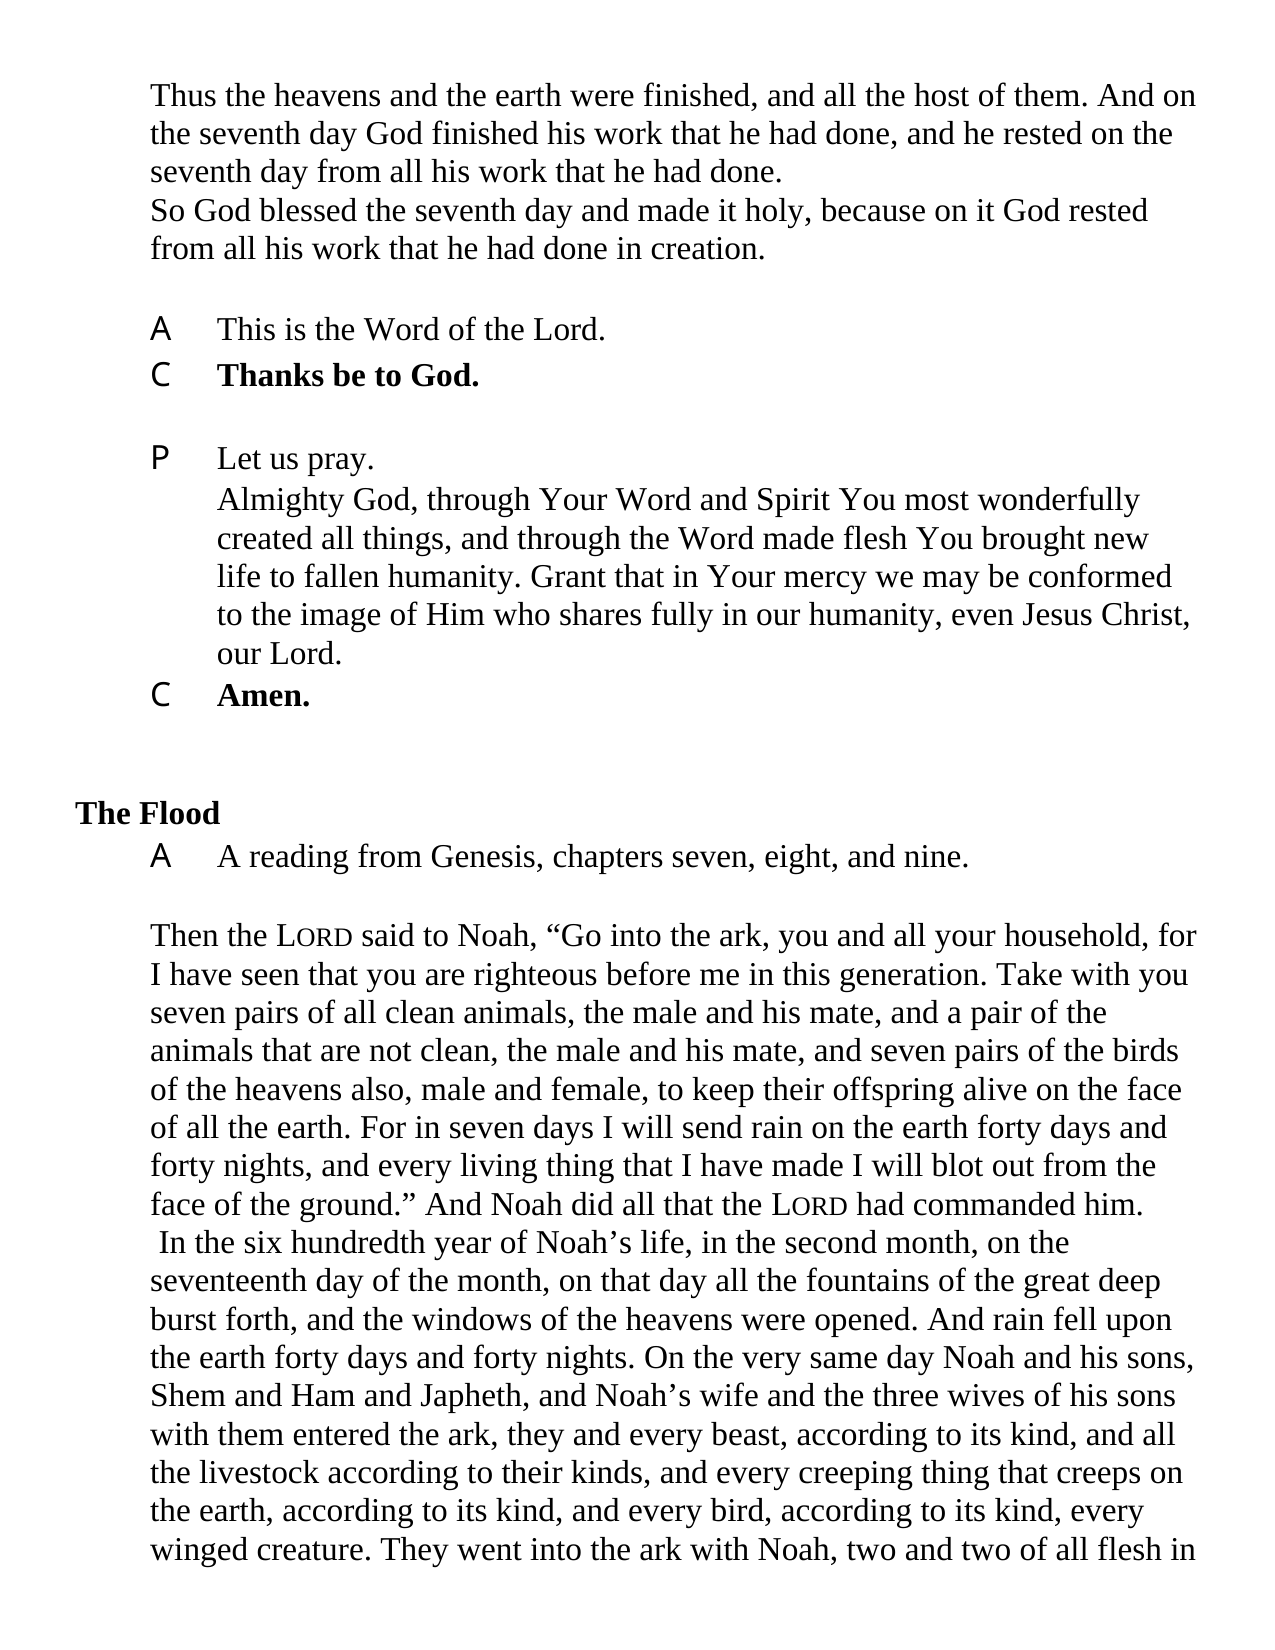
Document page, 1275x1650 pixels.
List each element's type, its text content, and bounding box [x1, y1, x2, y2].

text C Thanks be to God. [150, 350, 1200, 396]
text P Let us pray. [150, 434, 1200, 479]
text Then the Lord said to Noah, “Go into the ark, you and all your household, for I have seen that you are righteous before me in this generation. Take with you seven pairs of all clean animals, the male and his mate, and a pair of the animals that are not clean, the male and his mate, and seven pairs of the birds of the heavens also, male and female, to keep their offspring alive on the face of all the earth. For in seven days I will send rain on the earth forty days and forty nights, and every living thing that I have made I will blot out from the face of the ground.” And Noah did all that the Lord had commanded him. [150, 915, 1200, 1222]
text So God blessed the seventh day and made it holy, because on it God rested from all his work that he had done in creation. [150, 190, 1200, 267]
text The Flood [75, 793, 1200, 832]
text A This is the Word of the Lord. [150, 305, 1200, 350]
text A A reading from Genesis, chapters seven, eight, and nine. [150, 832, 1200, 877]
text C Amen. [150, 671, 1200, 717]
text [150, 1222, 1200, 1567]
text Thus the heavens and the earth were finished, and all the host of them. And on the seventh day God finished his work that he had done, and he rested on the seventh day from all his work that he had done. [150, 75, 1200, 190]
text Almighty God, through Your Word and Spirit You most wonderfully created all things, and through the Word made flesh You brought new life to fallen humanity. Grant that in Your mercy we may be conformed to the image of Him who shares fully in our humanity, even Jesus Christ, our Lord. [217, 479, 1200, 671]
